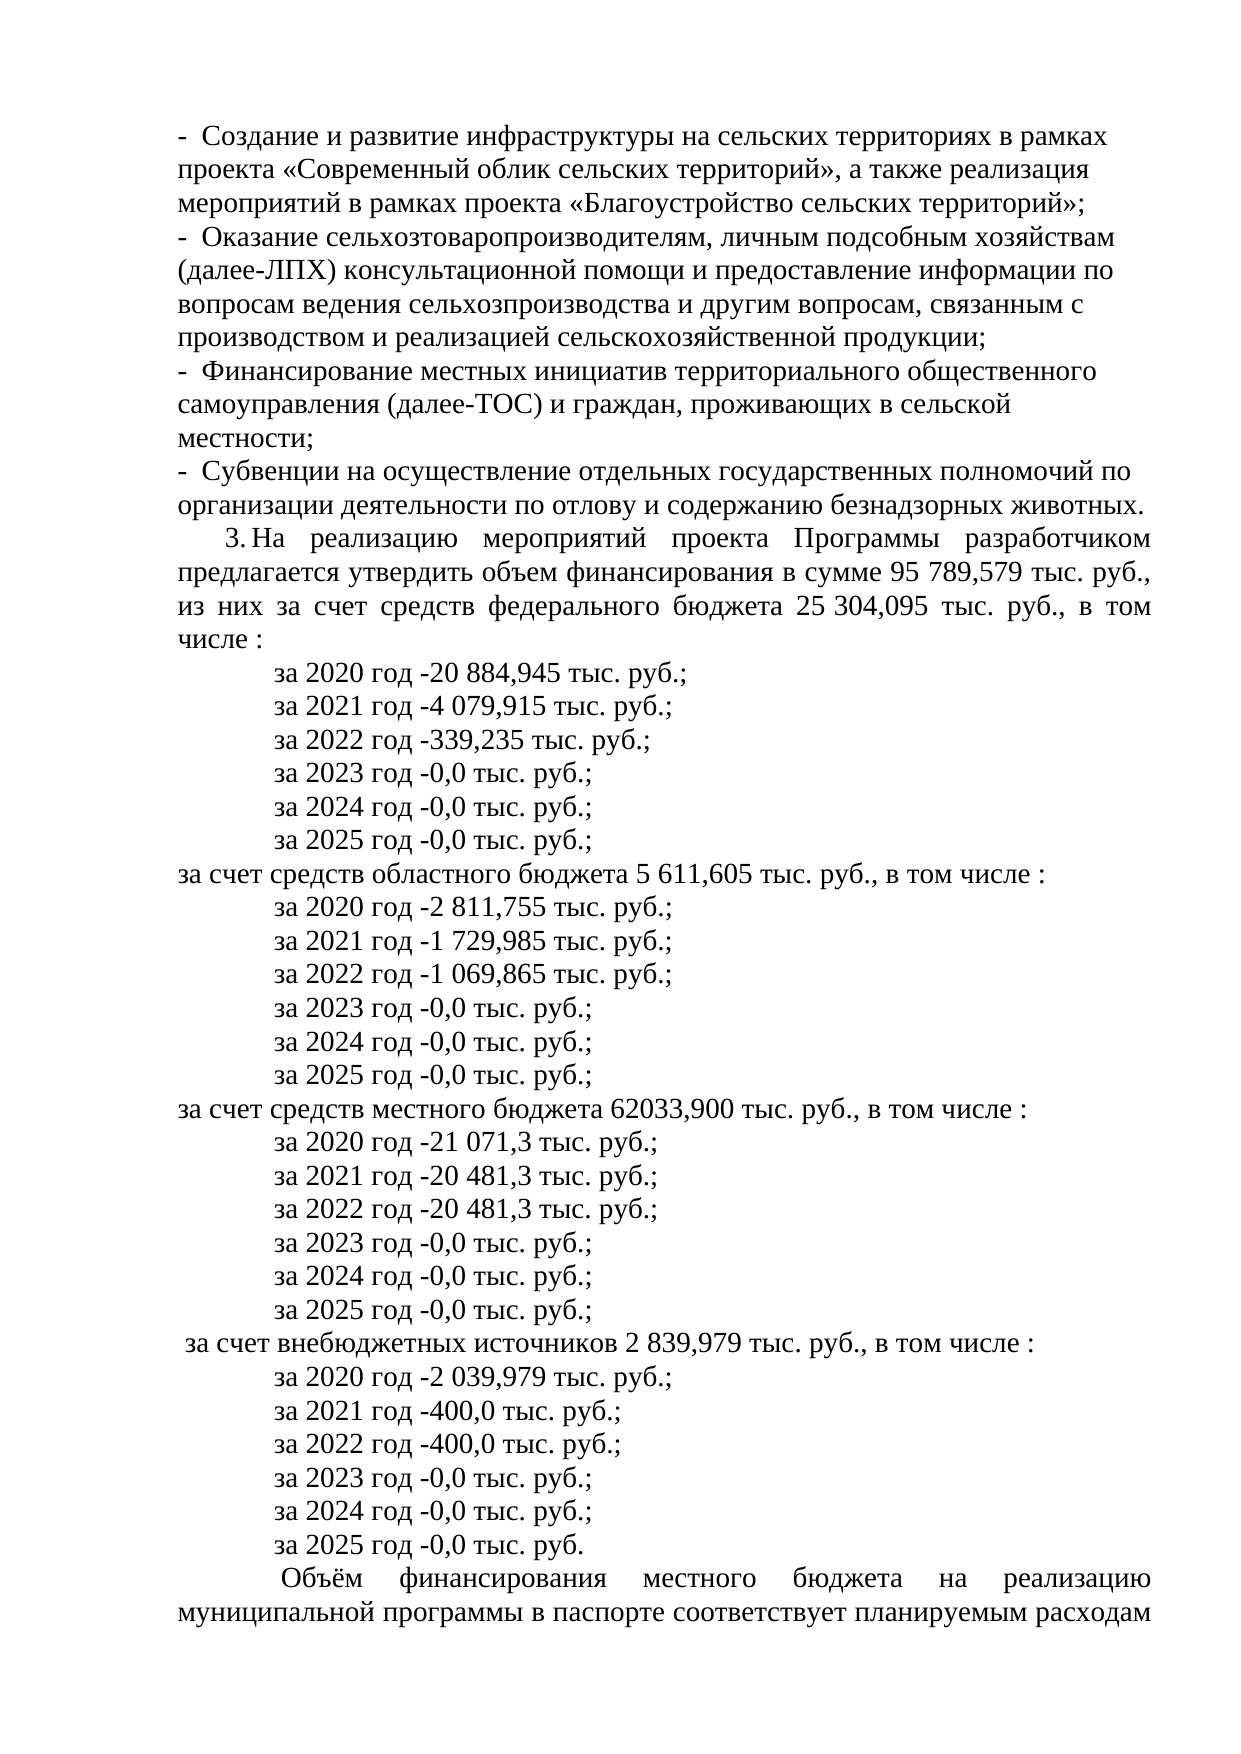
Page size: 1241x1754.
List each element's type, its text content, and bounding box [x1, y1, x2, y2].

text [177, 1560, 1152, 1627]
text - Финансирование местных инициатив территориального общественного самоуправления (далее-ТОС) и граждан, проживающих в сельской местности; [177, 353, 1152, 453]
text за 2025 год -0,0 тыс. руб.; [274, 1292, 1152, 1326]
text за 2022 год -1 069,865 тыс. руб.; [274, 957, 1152, 990]
text за счет средств областного бюджета 5 611,605 тыс. руб., в том числе : [177, 856, 1152, 889]
text за 2025 год -0,0 тыс. руб. [274, 1527, 1152, 1560]
text за 2021 год -400,0 тыс. руб.; [274, 1393, 1152, 1426]
text за 2024 год -0,0 тыс. руб.; [274, 1493, 1152, 1527]
text за счет средств местного бюджета 62033,900 тыс. руб., в том числе : [177, 1091, 1152, 1124]
text за 2021 год -1 729,985 тыс. руб.; [274, 923, 1152, 957]
text за 2020 год -20 884,945 тыс. руб.; [274, 655, 1152, 688]
text за 2024 год -0,0 тыс. руб.; [274, 789, 1152, 822]
text за 2024 год -0,0 тыс. руб.; [274, 1024, 1152, 1057]
text за счет внебюджетных источников 2 839,979 тыс. руб., в том числе : [177, 1326, 1152, 1359]
text - Создание и развитие инфраструктуры на сельских территориях в рамках проекта «Современный облик сельских территорий», а также реализация мероприятий в рамках проекта «Благоустройство сельских территорий»; [177, 118, 1152, 219]
text за 2024 год -0,0 тыс. руб.; [274, 1258, 1152, 1292]
text за 2023 год -0,0 тыс. руб.; [274, 1225, 1152, 1258]
text за 2022 год -339,235 тыс. руб.; [274, 722, 1152, 755]
text за 2025 год -0,0 тыс. руб.; [274, 1057, 1152, 1091]
text за 2020 год -2 811,755 тыс. руб.; [274, 889, 1152, 923]
text за 2025 год -0,0 тыс. руб.; [274, 822, 1152, 856]
list На реализацию мероприятий проекта Программы разработчиком предлагается утвердить объем финансирования в сумме 95 789,579 тыс. руб., из них за счет средств федерального бюджета 25 304,095 тыс. руб., в том числе : [177, 521, 1152, 655]
text за 2023 год -0,0 тыс. руб.; [274, 990, 1152, 1024]
text - Оказание сельхозтоваропроизводителям, личным подсобным хозяйствам (далее-ЛПХ) консультационной помощи и предоставление информации по вопросам ведения сельхозпроизводства и другим вопросам, связанным с производством и реализацией сельскохозяйственной продукции; [177, 219, 1152, 353]
text за 2020 год -21 071,3 тыс. руб.; [274, 1124, 1152, 1158]
text - Субвенции на осуществление отдельных государственных полномочий по организации деятельности по отлову и содержанию безнадзорных животных. [177, 453, 1152, 521]
text за 2020 год -2 039,979 тыс. руб.; [274, 1359, 1152, 1393]
text за 2022 год -400,0 тыс. руб.; [274, 1426, 1152, 1460]
text за 2022 год -20 481,3 тыс. руб.; [274, 1191, 1152, 1225]
text за 2021 год -4 079,915 тыс. руб.; [274, 688, 1152, 722]
text за 2023 год -0,0 тыс. руб.; [274, 1460, 1152, 1493]
text за 2021 год -20 481,3 тыс. руб.; [274, 1158, 1152, 1191]
text за 2023 год -0,0 тыс. руб.; [274, 755, 1152, 789]
